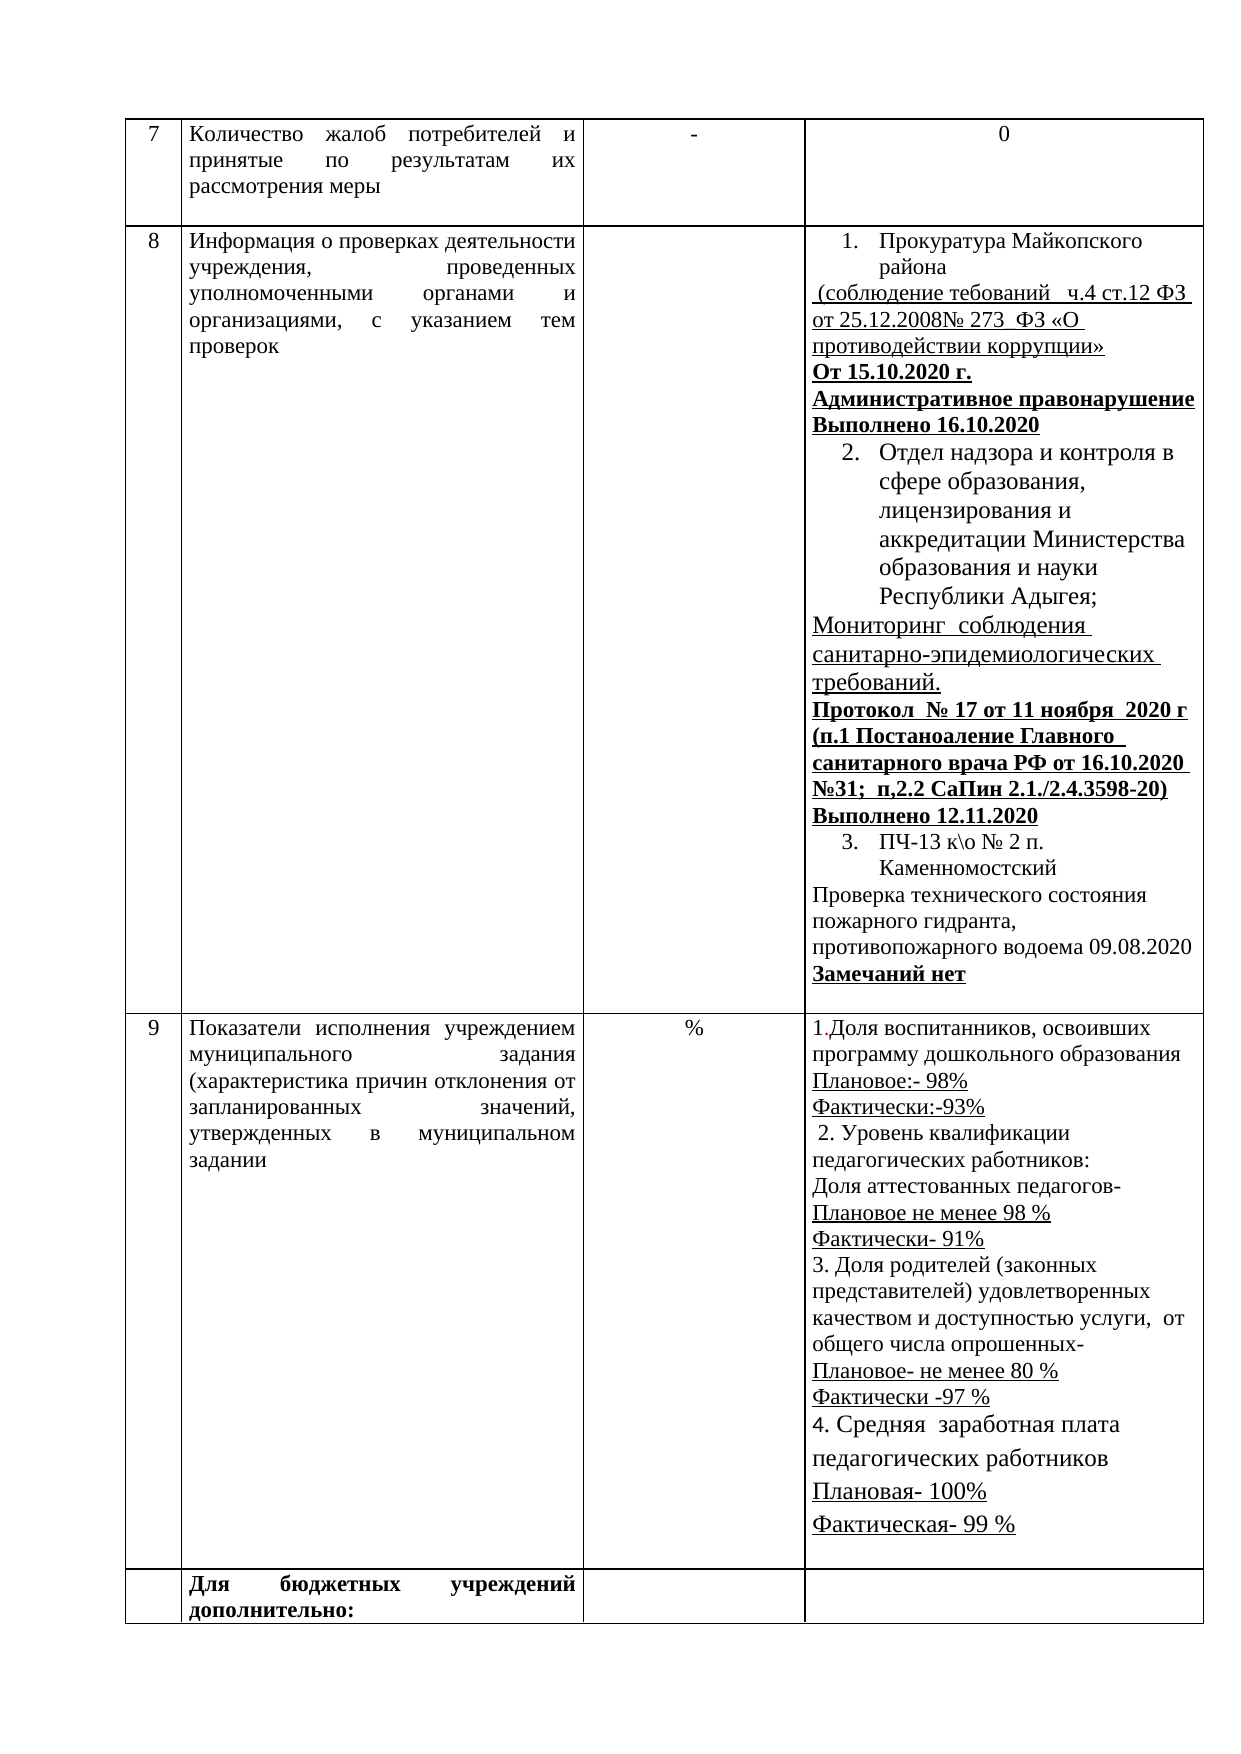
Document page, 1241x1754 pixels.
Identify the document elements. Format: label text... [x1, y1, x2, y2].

table_cell 1.Доля воспитанников, освоивших программу дошкольного образования Плановое:- 98% Фактически:-93% 2. Уровень квалификации педагогических работников: Доля аттестованных педагогов- Плановое не менее 98 % Фактически- 91% 3. Доля родителей (законных представителей) удовлетворенных качеством и доступностью услуги, от общего числа опрошенных- Плановое- не менее 80 % Фактически -97 % 4. Средняя заработная плата педагогических работников Плановая- 100% Фактическая- 99 % [806, 1014, 1203, 1568]
table_cell [126, 1570, 181, 1622]
table_cell Прокуратура Майкопского района (соблюдение тебований ч.4 ст.12 ФЗ от 25.12.2008№ 273_ФЗ «О противодействии коррупции» От 15.10.2020 г. Административное правонарушение Выполнено 16.10.2020 Отдел надзора и контроля в сфере образования, лицензирования и аккредитации Министерства образования и науки Республики Адыгея; Мониторинг соблюдения санитарно-эпидемиологических требований. Протокол № 17 от 11 ноября 2020 г (п.1 Постаноаление Главного санитарного врача РФ от 16.10.2020 №31; п,2.2 СаПин 2.1./2.4.3598-20) Выполнено 12.11.2020 ПЧ-13 к\о № 2 п. Каменномостский Проверка технического состояния пожарного гидранта, противопожарного водоема 09.08.2020 Замечаний нет [806, 227, 1203, 1012]
table_cell 8 [126, 227, 181, 1012]
table_cell Для бюджетных учреждений дополнительно: [182, 1570, 583, 1622]
table_cell % [584, 1014, 804, 1568]
table_cell - [584, 120, 804, 225]
table_cell [584, 1570, 804, 1622]
table_cell [806, 1570, 1203, 1622]
table_cell Информация о проверках деятельности учреждения, проведенных уполномоченными органами и организациями, с указанием тем проверок [182, 227, 583, 1012]
table_cell 9 [126, 1014, 181, 1568]
table_cell [584, 227, 804, 1012]
table_cell 7 [126, 120, 181, 225]
table_cell Количество жалоб потребителей и принятые по результатам их рассмотрения меры [182, 120, 583, 225]
table_cell 0 [806, 120, 1203, 225]
table_cell Показатели исполнения учреждением муниципального задания (характеристика причин отклонения от запланированных значений, утвержденных в муниципальном задании [182, 1014, 583, 1568]
